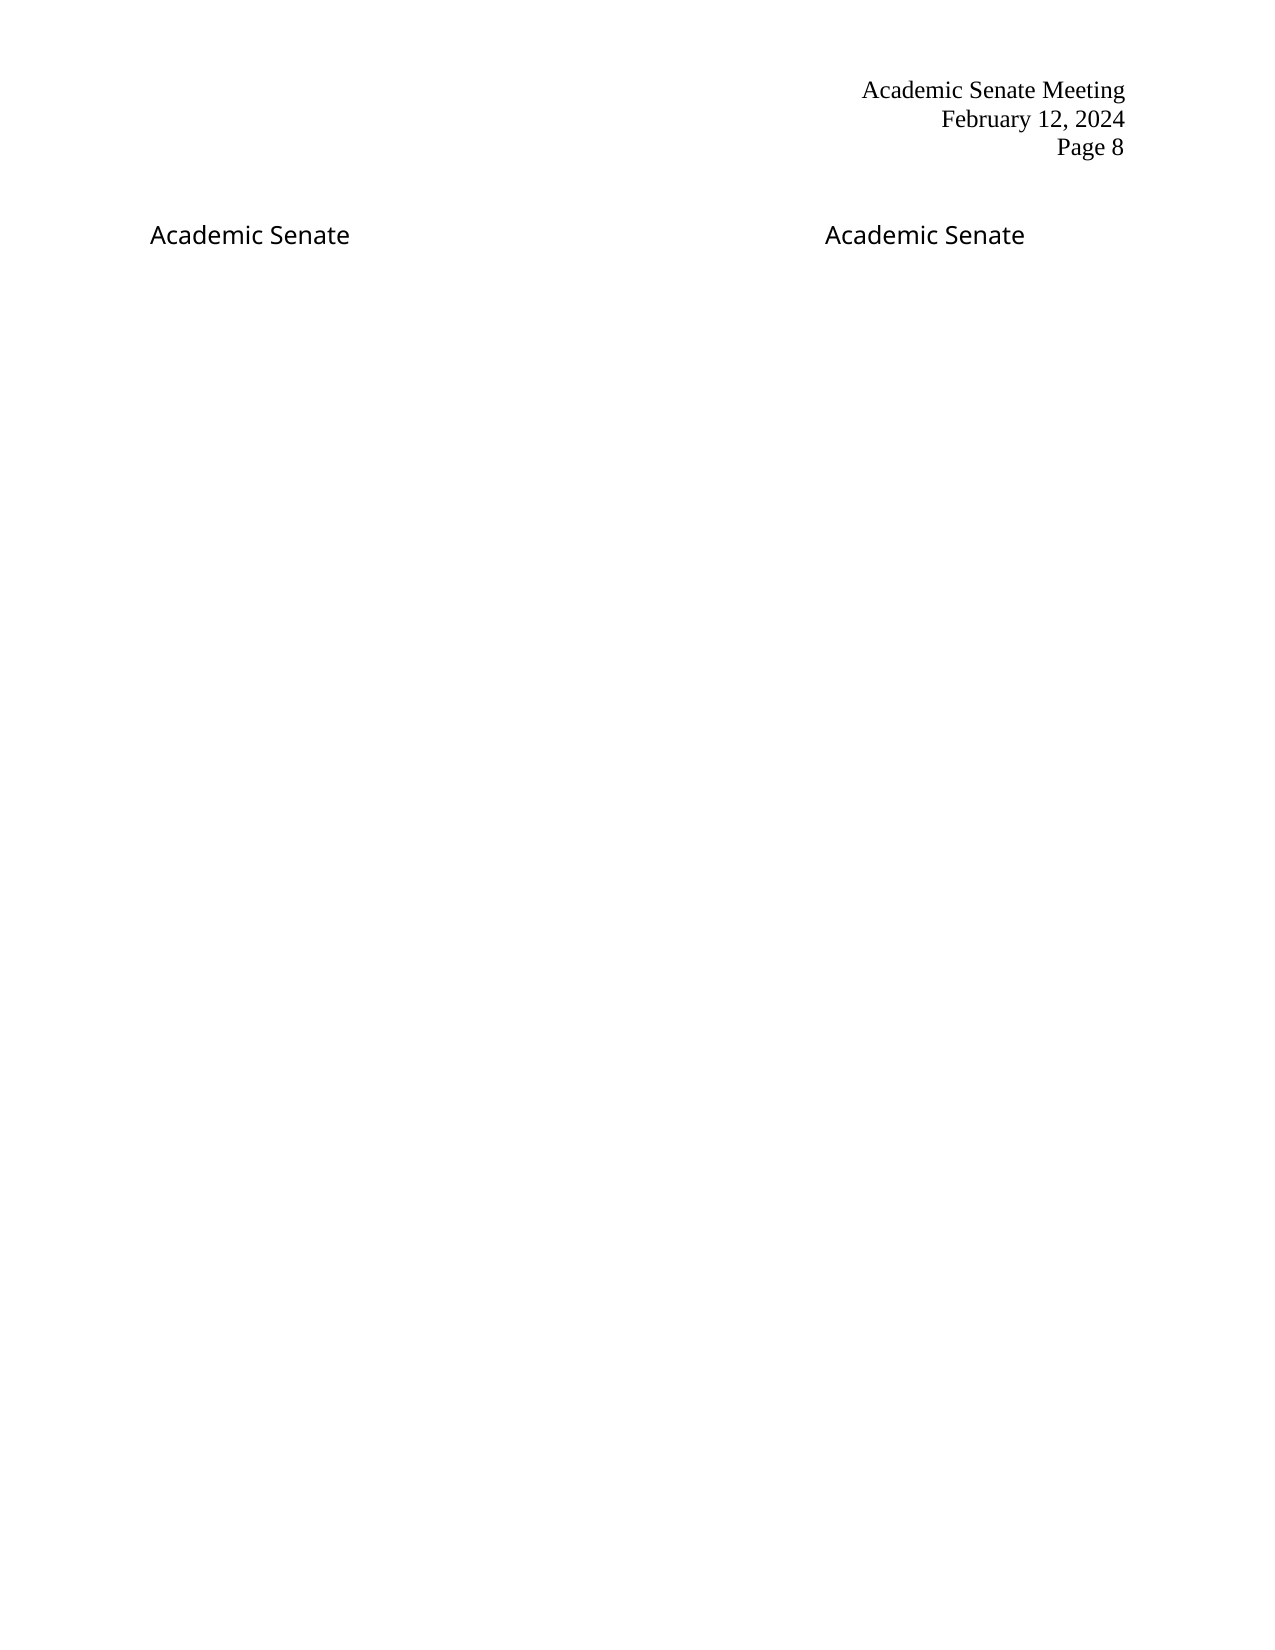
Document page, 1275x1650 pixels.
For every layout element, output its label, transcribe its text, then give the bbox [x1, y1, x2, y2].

text Academic Senate Academic Senate [150, 218, 1125, 252]
